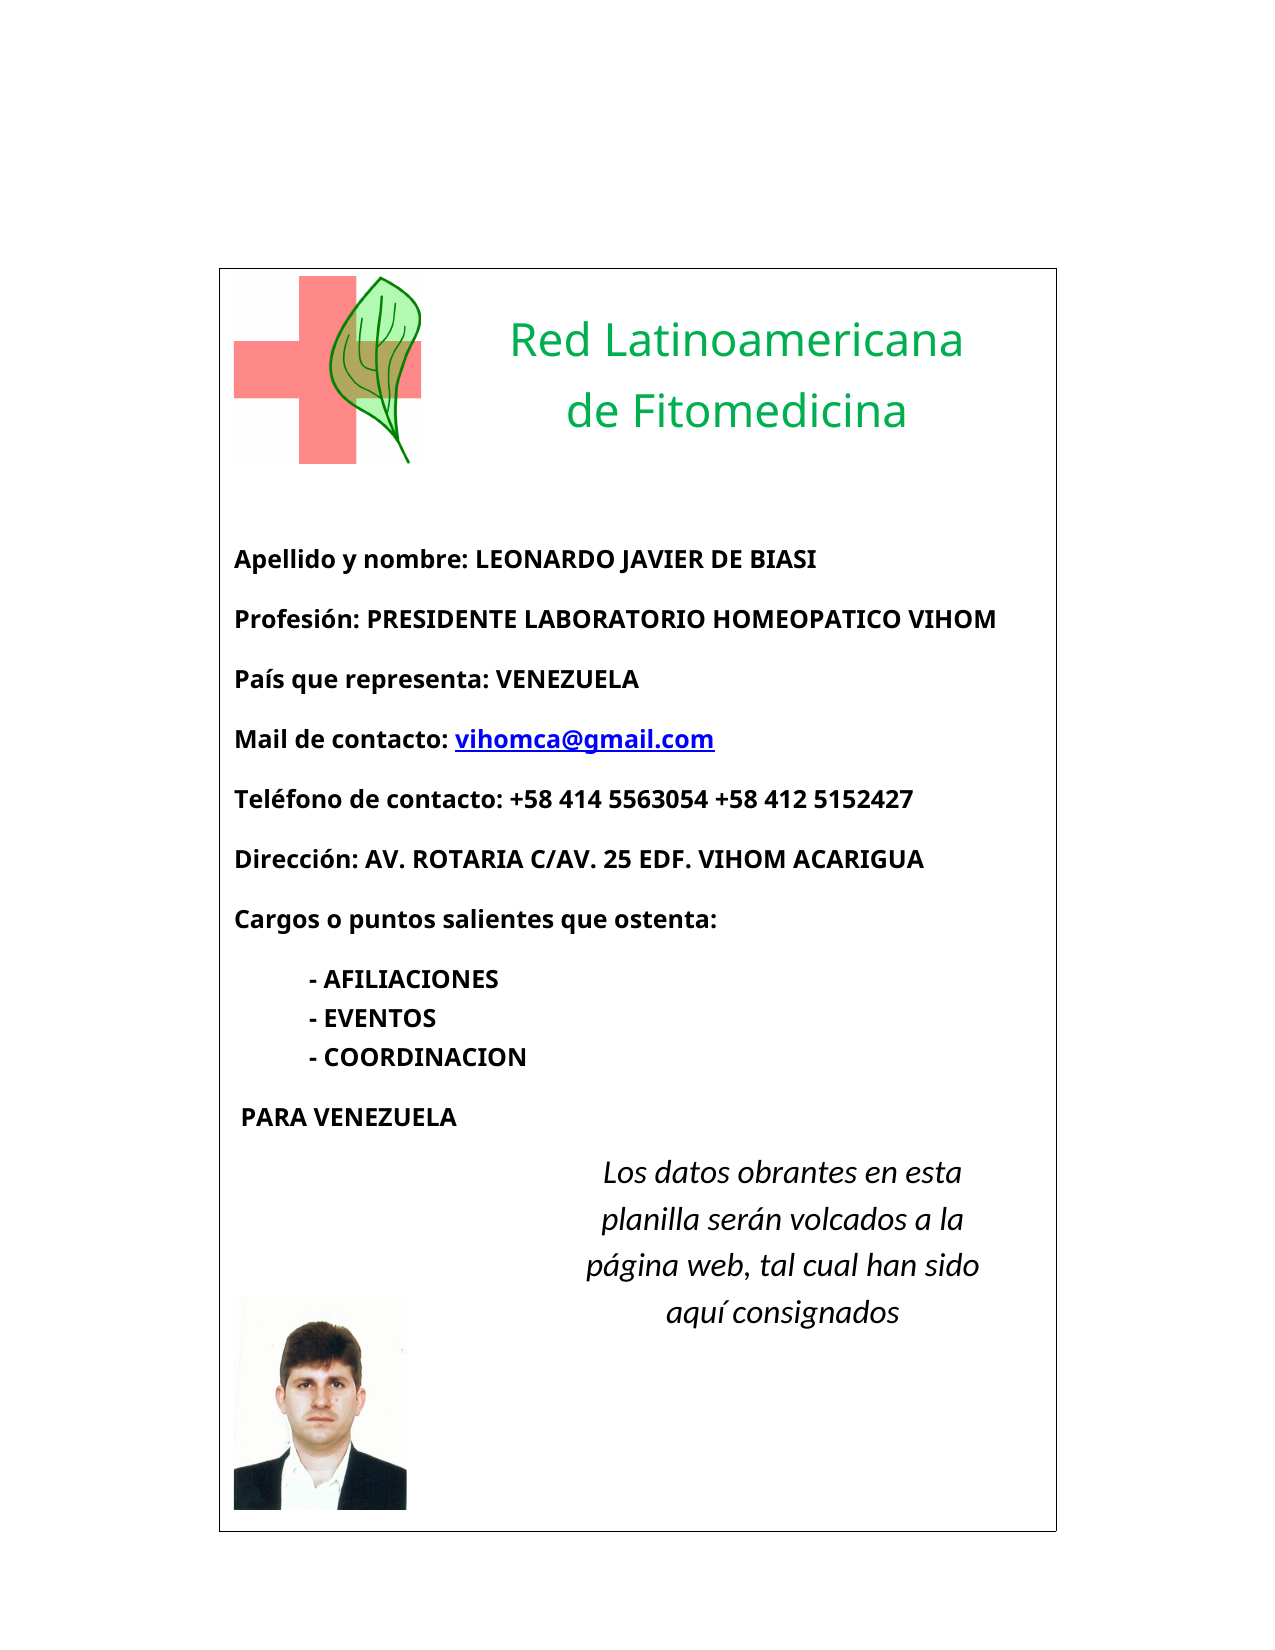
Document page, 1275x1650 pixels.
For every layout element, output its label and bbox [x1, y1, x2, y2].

picture [233, 1297, 407, 1510]
picture [233, 276, 422, 464]
